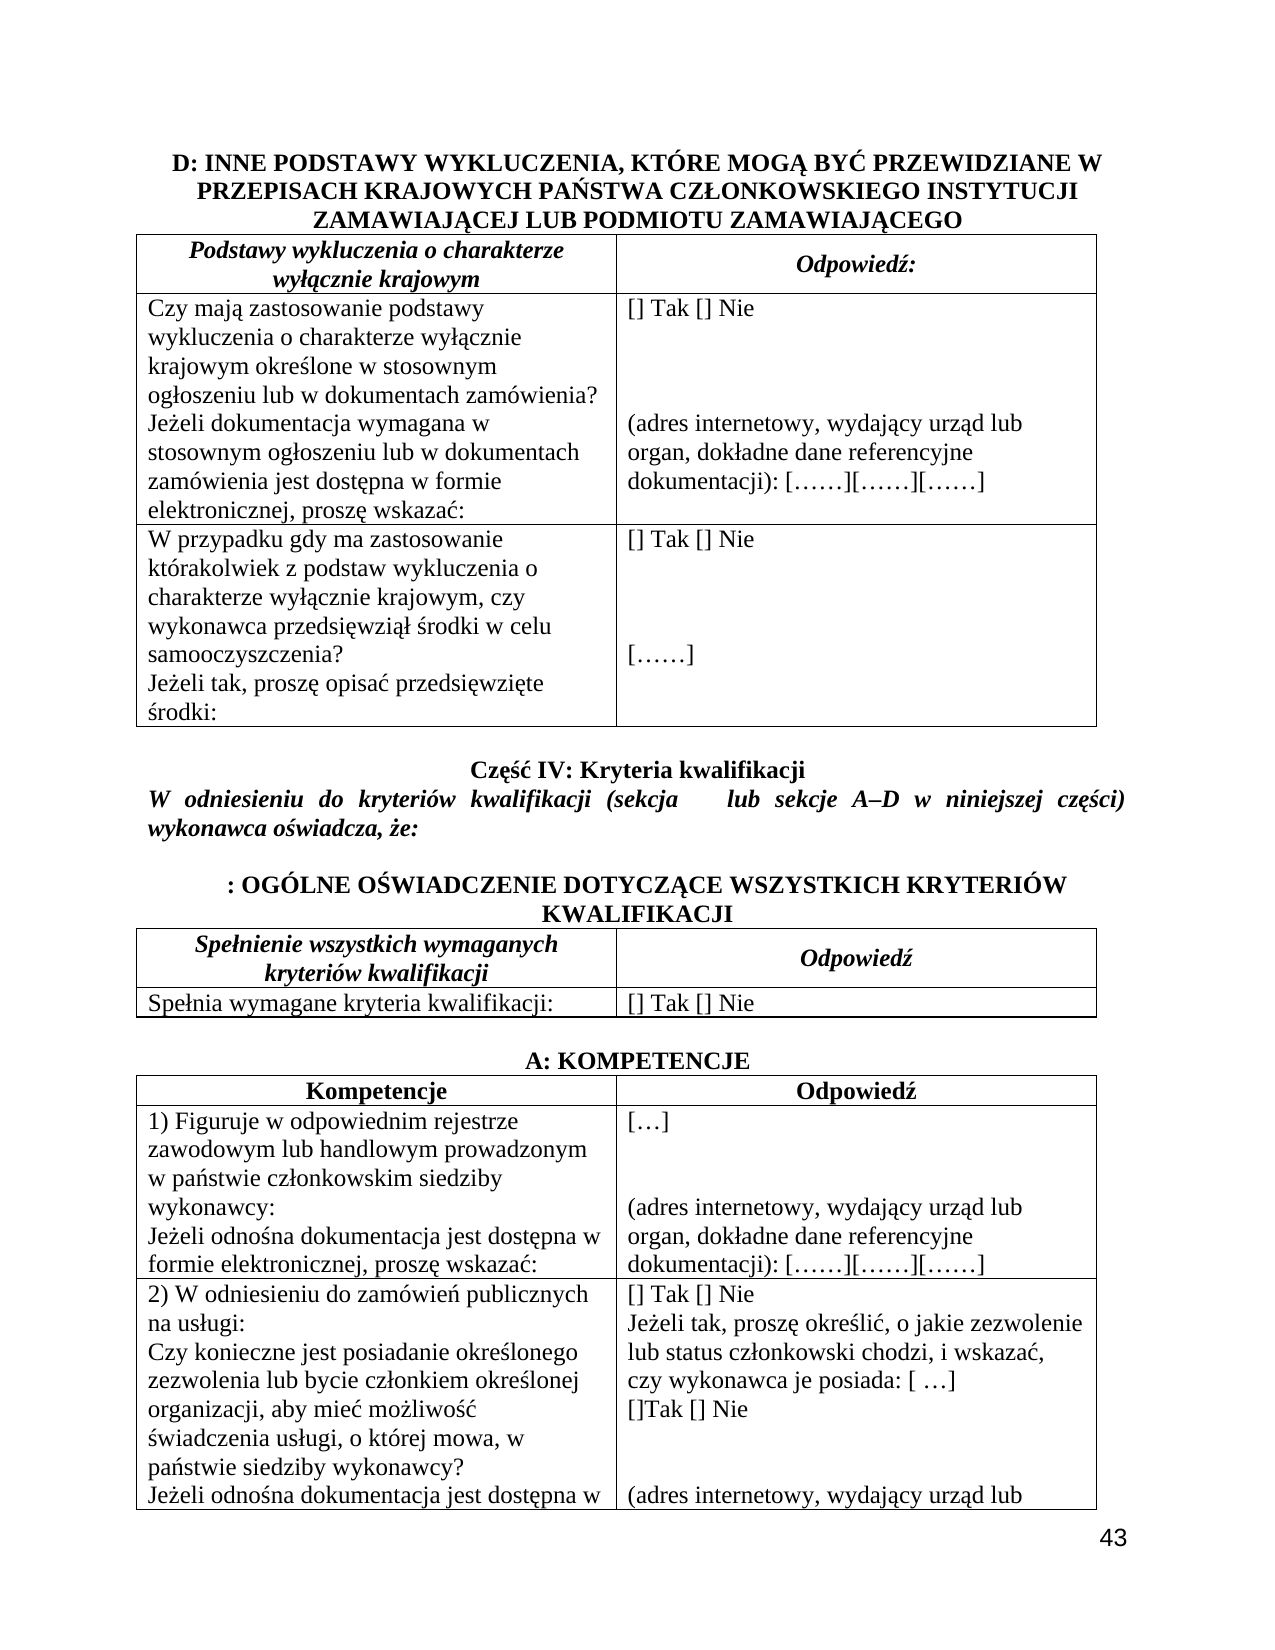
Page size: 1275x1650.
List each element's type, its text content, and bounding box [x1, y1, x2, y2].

table_cell W przypadku gdy ma zastosowanie którakolwiek z podstaw wykluczenia o charakterze wyłącznie krajowym, czy wykonawca przedsięwziął środki w celu samooczyszczenia? Jeżeli tak, proszę opisać przedsięwzięte środki: [137, 525, 616, 726]
table_cell 1) Figuruje w odpowiednim rejestrze zawodowym lub handlowym prowadzonym w państwie członkowskim siedziby wykonawcy: Jeżeli odnośna dokumentacja jest dostępna w formie elektronicznej, proszę wskazać: [137, 1106, 616, 1278]
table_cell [137, 1279, 616, 1509]
table_cell [] Tak [] Nie (adres internetowy, wydający urząd lub organ, dokładne dane referencyjne dokumentacji): [……][……][……] [617, 294, 1096, 523]
text A: KOMPETENCJE [148, 1046, 1127, 1075]
table_cell Spełnia wymagane kryteria kwalifikacji: [137, 988, 616, 1016]
text Część IV: Kryteria kwalifikacji [148, 756, 1127, 784]
table_header Spełnienie wszystkich wymaganych kryteriów kwalifikacji [137, 929, 616, 987]
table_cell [617, 1279, 1096, 1509]
table_header Kompetencje [137, 1076, 616, 1105]
table_cell [] Tak [] Nie [……] [617, 525, 1096, 726]
table_header Odpowiedź: [617, 235, 1096, 292]
text : OGÓLNE OŚWIADCZENIE DOTYCZĄCE WSZYSTKICH KRYTERIÓW KWALIFIKACJI [148, 871, 1127, 928]
table_cell Czy mają zastosowanie podstawy wykluczenia o charakterze wyłącznie krajowym określone w stosownym ogłoszeniu lub w dokumentach zamówienia? Jeżeli dokumentacja wymagana w stosownym ogłoszeniu lub w dokumentach zamówienia jest dostępna w formie elektronicznej, proszę wskazać: [137, 294, 616, 523]
table_cell [] Tak [] Nie [617, 988, 1096, 1016]
table_cell […] (adres internetowy, wydający urząd lub organ, dokładne dane referencyjne dokumentacji): [……][……][……] [617, 1106, 1096, 1278]
text W odniesieniu do kryteriów kwalifikacji (sekcja  lub sekcje A–D w niniejszej części) wykonawca oświadcza, że: [148, 784, 1127, 842]
table_header Podstawy wykluczenia o charakterze wyłącznie krajowym [137, 235, 616, 292]
table_header Odpowiedź [617, 1076, 1096, 1105]
table_header Odpowiedź [617, 929, 1096, 987]
text D: INNE PODSTAWY WYKLUCZENIA, KTÓRE MOGĄ BYĆ PRZEWIDZIANE W PRZEPISACH KRAJOWYCH PAŃSTWA CZŁONKOWSKIEGO INSTYTUCJI ZAMAWIAJĄCEJ LUB PODMIOTU ZAMAWIAJĄCEGO [148, 148, 1127, 234]
